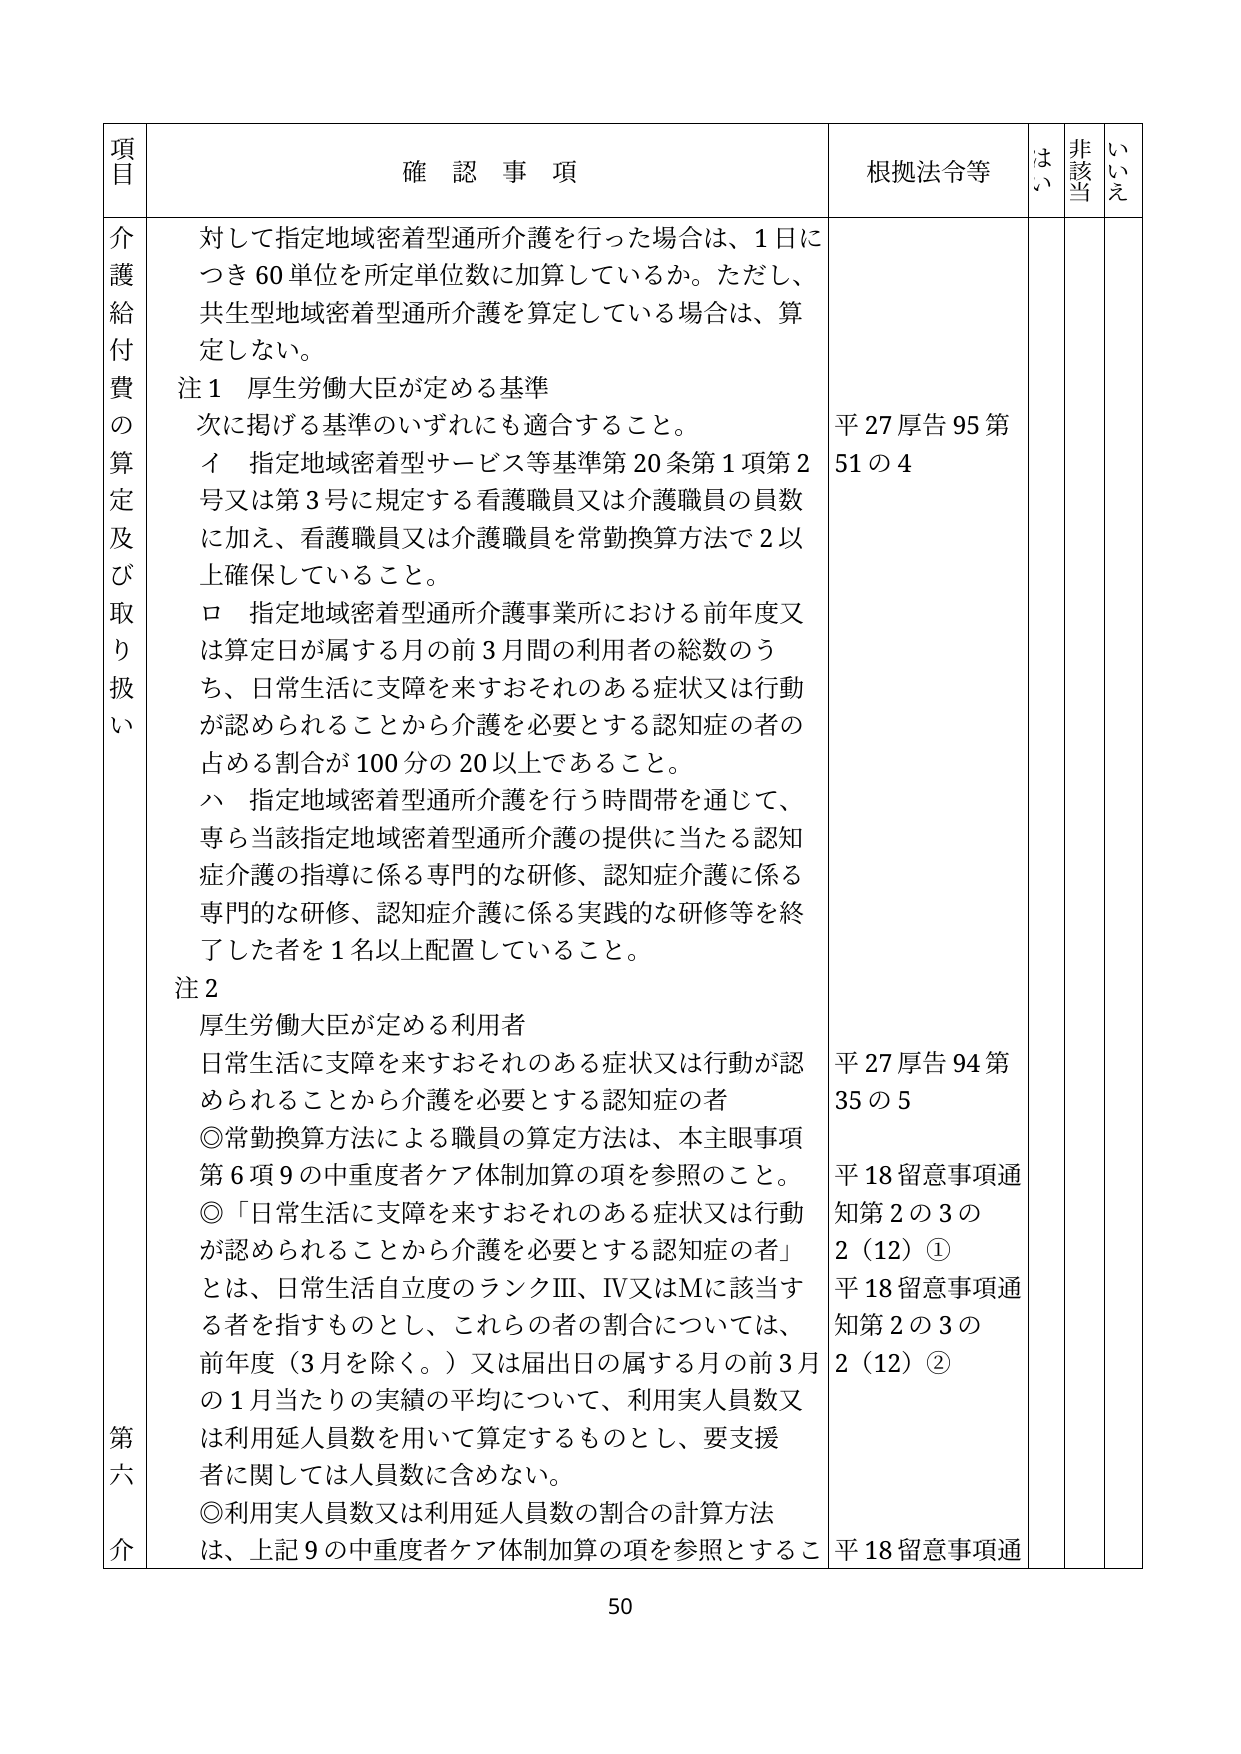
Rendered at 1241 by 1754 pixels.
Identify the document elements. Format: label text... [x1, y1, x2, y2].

table_cell □ [1029, 218, 1064, 1568]
table_header はい [1029, 124, 1064, 217]
table_header 確 認 事 項 [147, 124, 828, 217]
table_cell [147, 218, 828, 1568]
table_cell □ [1065, 218, 1104, 1568]
table_header 根拠法令等 [829, 124, 1028, 217]
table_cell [829, 218, 1028, 1568]
table_header 項目 [104, 124, 146, 217]
table_header いいえ [1105, 124, 1142, 217]
table_header 非該当 [1065, 124, 1104, 217]
table_cell □ [1105, 218, 1142, 1568]
